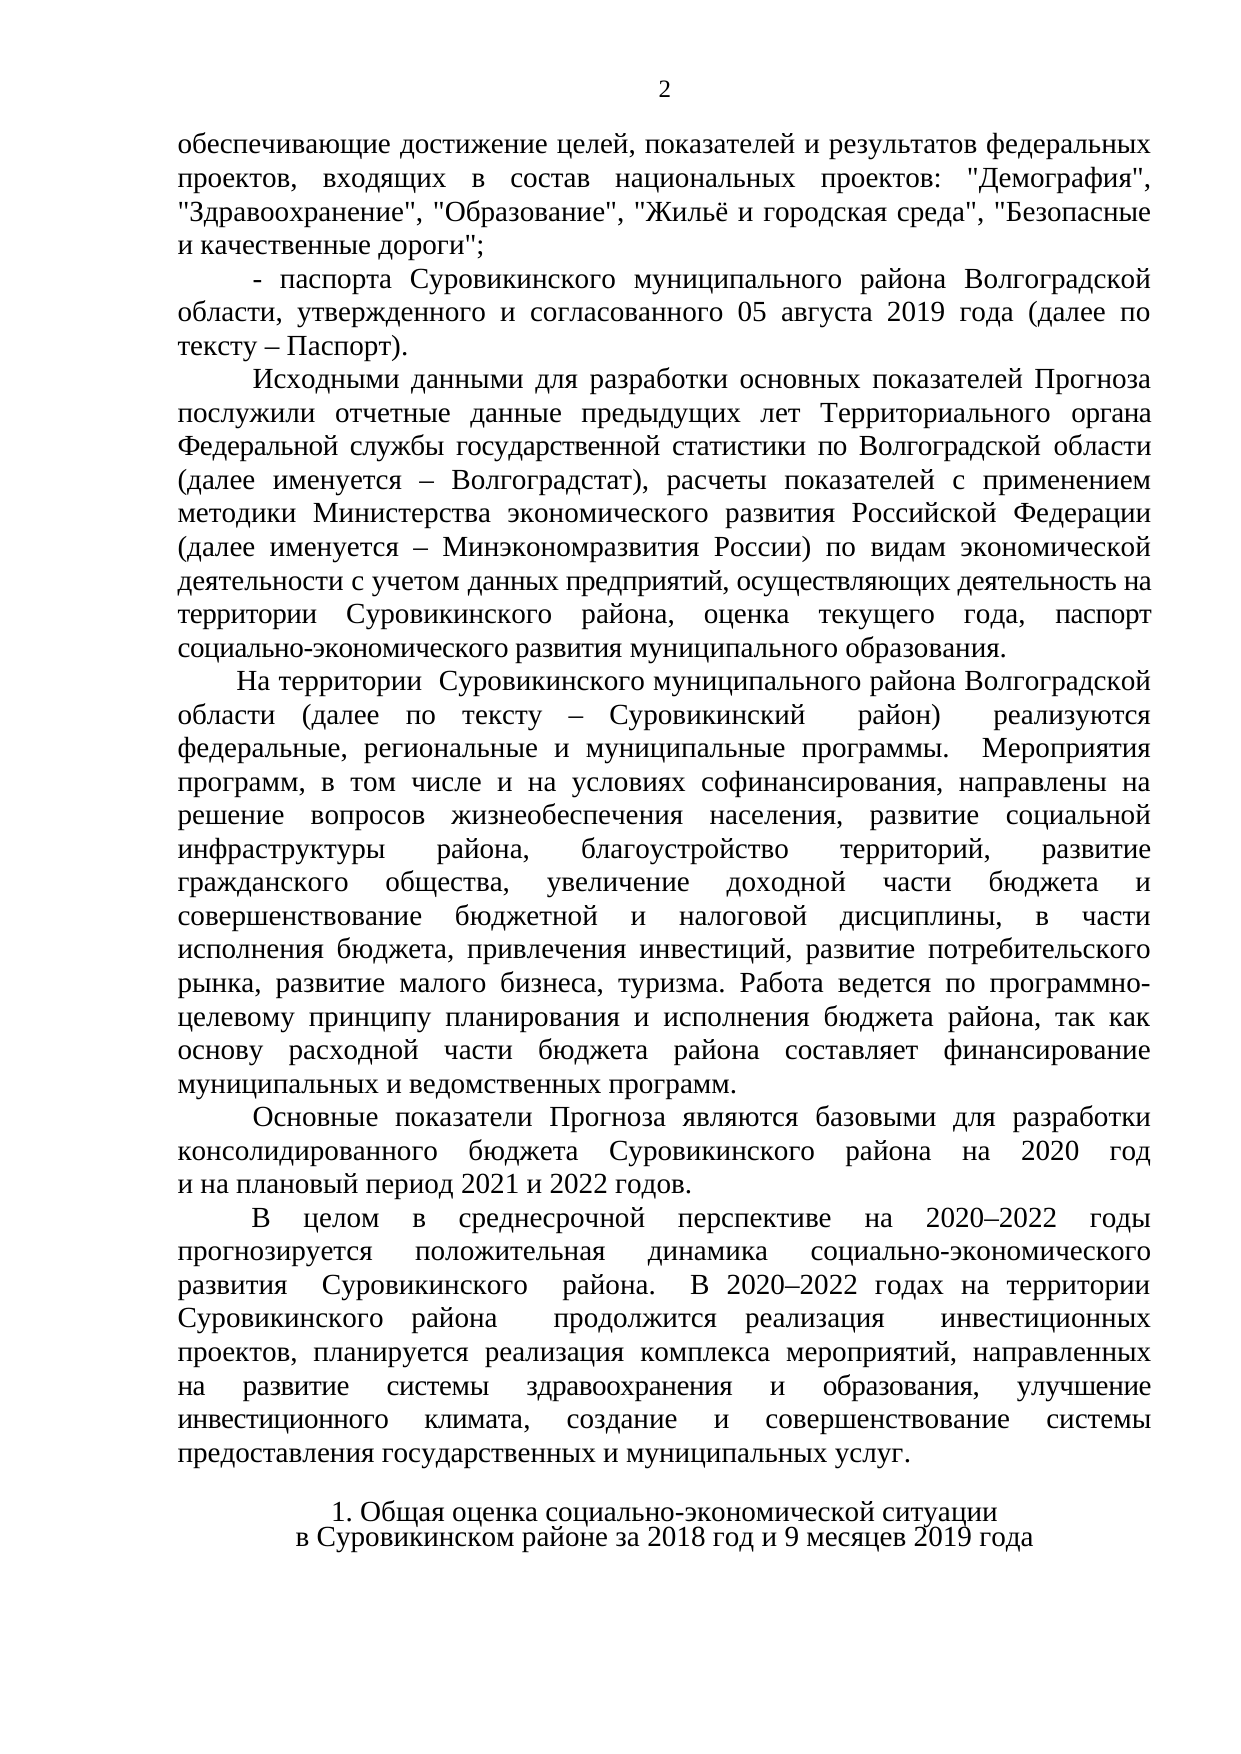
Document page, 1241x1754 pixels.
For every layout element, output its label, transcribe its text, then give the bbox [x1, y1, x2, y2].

text На территории Суровикинского муниципального района Волгоградской области (далее по тексту – Суровикинский район) реализуются федеральные, региональные и муниципальные программы. Мероприятия программ, в том числе и на условиях софинансирования, направлены на решение вопросов жизнеобеспечения населения, развитие социальной инфраструктуры района, благоустройство территорий, развитие гражданского общества, увеличение доходной части бюджета и совершенствование бюджетной и налоговой дисциплины, в части исполнения бюджета, привлечения инвестиций, развитие потребительского рынка, развитие малого бизнеса, туризма. Работа ведется по программно-целевому принципу планирования и исполнения бюджета района, так как основу расходной части бюджета района составляет финансирование муниципальных и ведомственных программ. [177, 663, 1152, 1099]
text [177, 127, 1152, 261]
text В целом в среднесрочной перспективе на 2020–2022 годы прогнозируется положительная динамика социально-экономического развития Суровикинского района. В 2020–2022 годах на территории Суровикинского района продолжится реализация инвестиционных проектов, планируется реализация комплекса мероприятий, направленных на развитие системы здравоохранения и образования, улучшение инвестиционного климата, создание и совершенствование системы предоставления государственных и муниципальных услуг. [177, 1200, 1152, 1468]
title 1. Общая оценка социально-экономической ситуации [177, 1502, 1152, 1527]
text Исходными данными для разработки основных показателей Прогноза послужили отчетные данные предыдущих лет Территориального органа Федеральной службы государственной статистики по Волгоградской области (далее именуется – Волгоградстат), расчеты показателей с применением методики Министерства экономического развития Российской Федерации (далее именуется – Минэкономразвития России) по видам экономической деятельности с учетом данных предприятий, осуществляющих деятельность на территории Суровикинского района, оценка текущего года, паспорт социально-экономического развития муниципального образования. [177, 361, 1152, 663]
title Основные показатели Прогноза являются базовыми для разработки консолидированного бюджета Суровикинского района на 2020 год и на плановый период 2021 и 2022 годов. [177, 1099, 1152, 1200]
text - паспорта Суровикинского муниципального района Волгоградской области, утвержденного и согласованного 05 августа 2019 года (далее по тексту – Паспорт). [177, 261, 1152, 361]
title в Суровикинском районе за 2018 год и 9 месяцев 2019 года [177, 1527, 1152, 1552]
